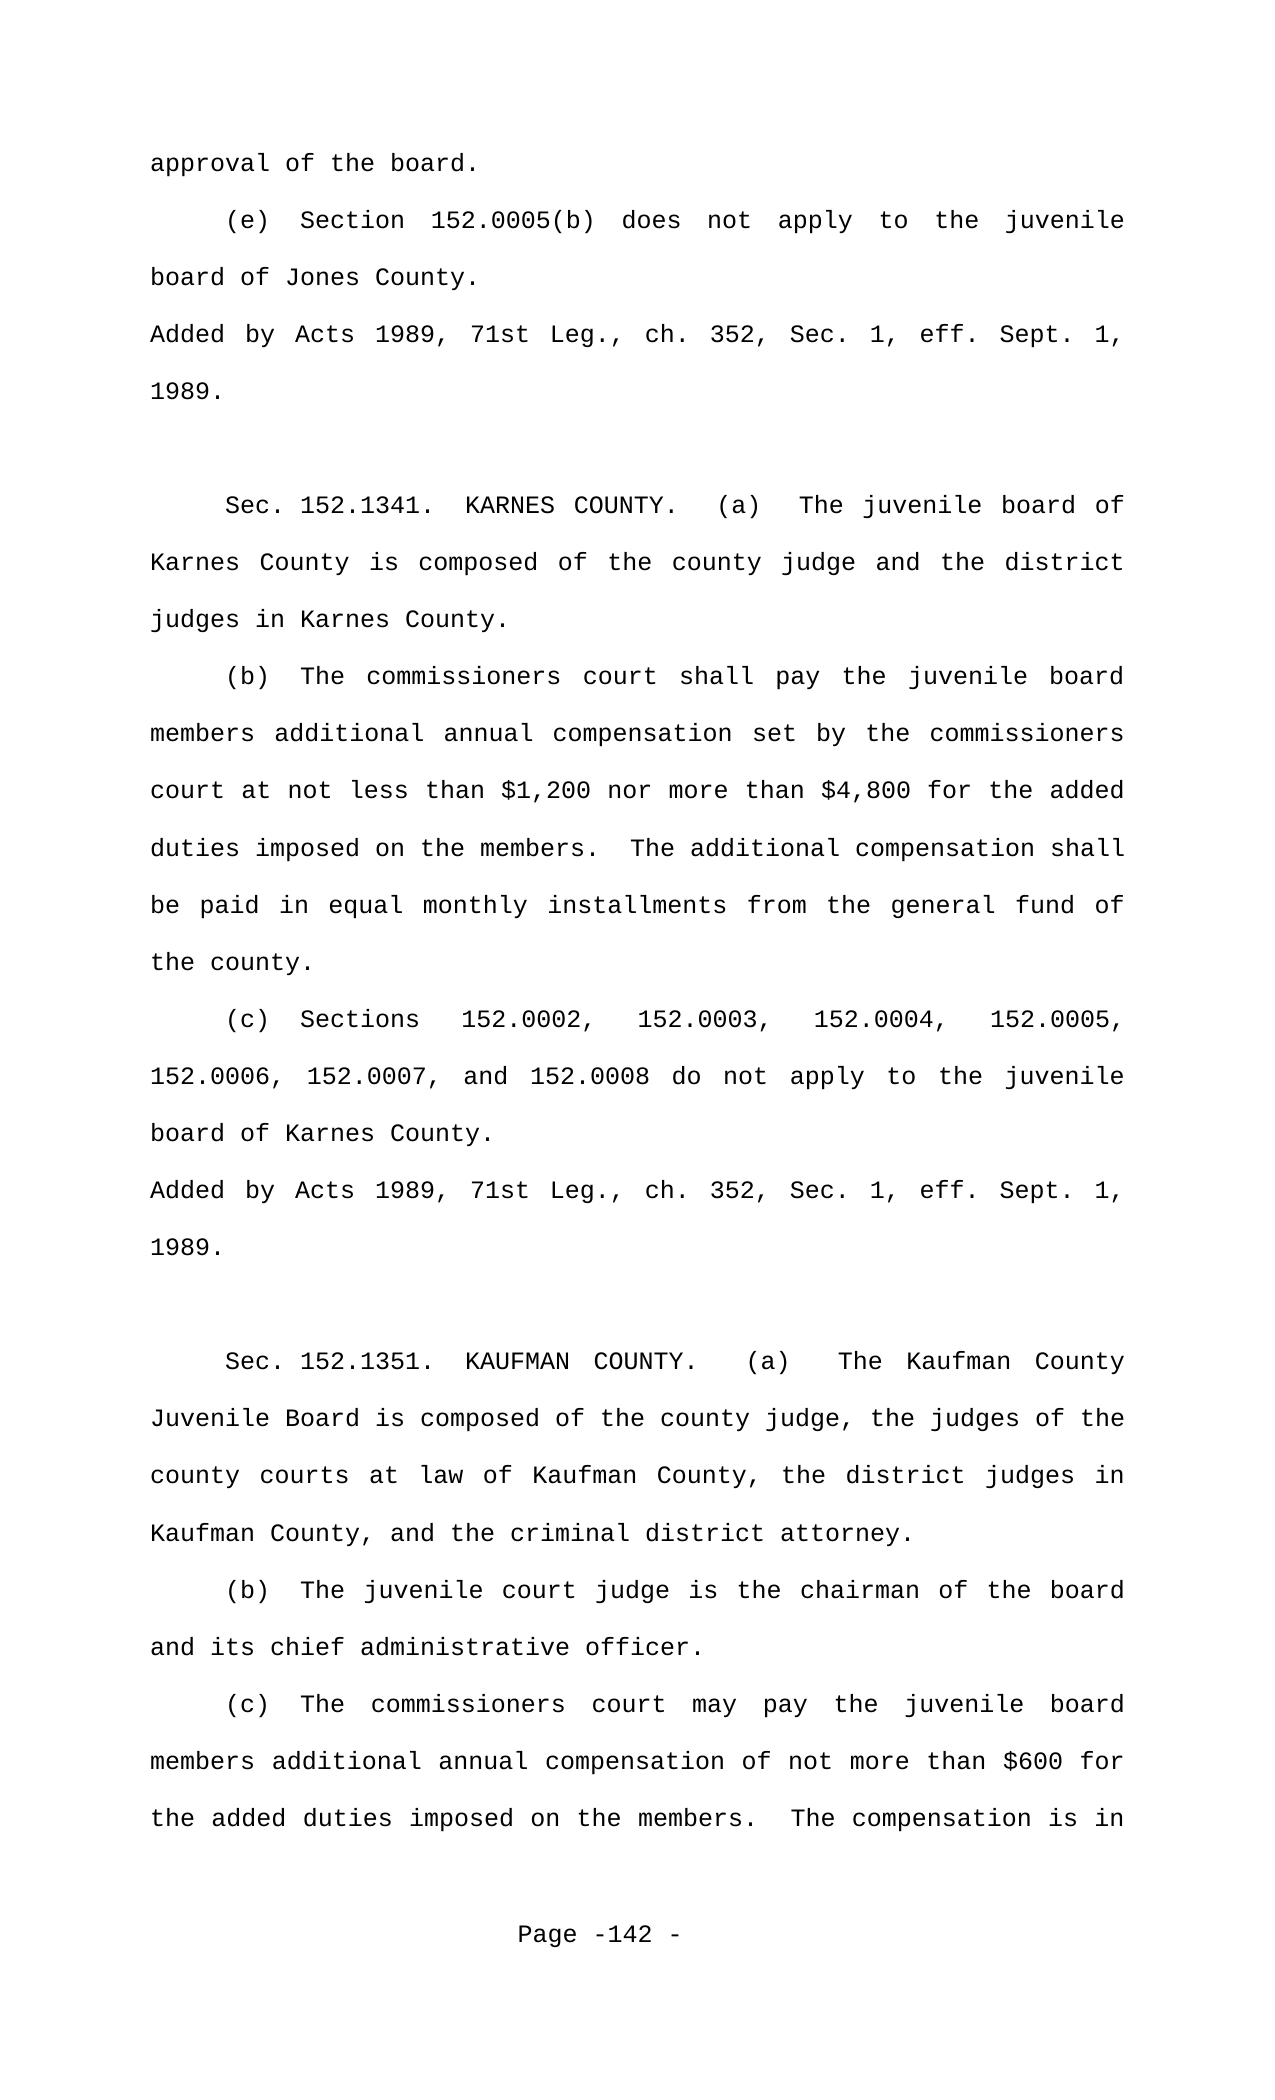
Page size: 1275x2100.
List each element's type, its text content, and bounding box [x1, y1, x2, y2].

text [150, 150, 1125, 178]
text Added by Acts 1989, 71st Leg., ch. 352, Sec. 1, eff. Sept. 1, 1989. [150, 321, 1125, 407]
text Added by Acts 1989, 71st Leg., ch. 352, Sec. 1, eff. Sept. 1, 1989. [150, 1177, 1125, 1263]
text (e) Section 152.0005(b) does not apply to the juvenile board of Jones County. [150, 207, 1125, 293]
text Sec. 152.1341. KARNES COUNTY. (a) The juvenile board of Karnes County is composed of the county judge and the district judges in Karnes County. [150, 492, 1125, 635]
text (b) The commissioners court shall pay the juvenile board members additional annual compensation set by the commissioners court at not less than $1,200 nor more than $4,800 for the added duties imposed on the members. The additional compensation shall be paid in equal monthly installments from the general fund of the county. [150, 664, 1125, 978]
text (c) Sections 152.0002, 152.0003, 152.0004, 152.0005, 152.0006, 152.0007, and 152.0008 do not apply to the juvenile board of Karnes County. [150, 1006, 1125, 1149]
text (b) The juvenile court judge is the chairman of the board and its chief administrative officer. [150, 1577, 1125, 1663]
text Sec. 152.1351. KAUFMAN COUNTY. (a) The Kaufman County Juvenile Board is composed of the county judge, the judges of the county courts at law of Kaufman County, the district judges in Kaufman County, and the criminal district attorney. [150, 1349, 1125, 1548]
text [150, 1691, 1125, 1834]
